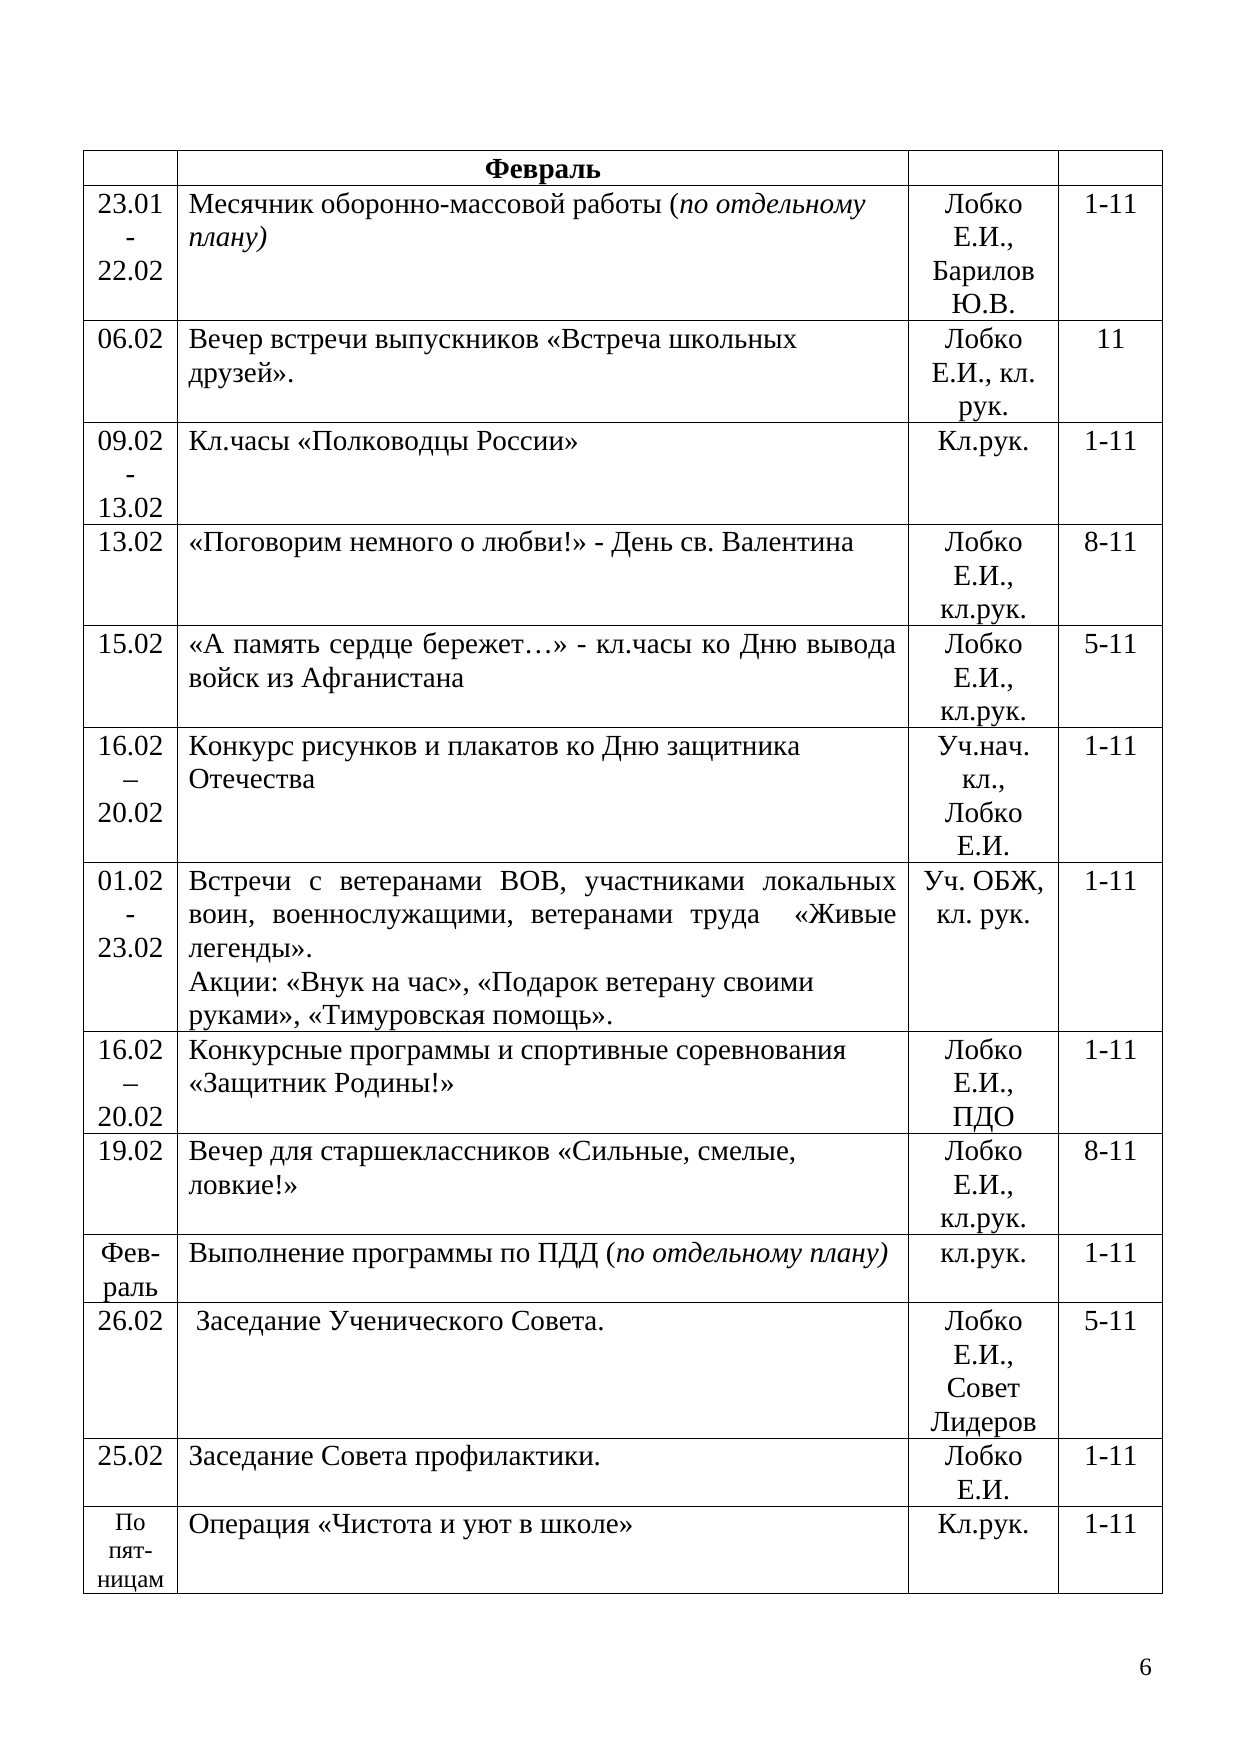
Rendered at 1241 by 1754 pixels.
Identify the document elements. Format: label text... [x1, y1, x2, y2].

table_cell Конкурс рисунков и плакатов ко Дню защитника Отечества [178, 728, 908, 862]
table_cell 8-11 [1059, 1134, 1162, 1234]
table_cell 1-11 [1059, 1235, 1162, 1302]
table_cell Конкурсные программы и спортивные соревнования «Защитник Родины!» [178, 1032, 908, 1132]
table_cell Встречи с ветеранами ВОВ, участниками локальных воин, военнослужащими, ветеранами труда «Живые легенды». Акции: «Внук на час», «Подарок ветерану своими руками», «Тимуровская помощь». [178, 863, 908, 1031]
table_cell Операция «Чистота и уют в школе» [178, 1507, 908, 1593]
table_cell «А память сердце бережет…» - кл.часы ко Дню вывода войск из Афганистана [178, 626, 908, 727]
table_cell Выполнение программы по ПДД (по отдельному плану) [178, 1235, 908, 1302]
table_cell 01.02-23.02 [84, 863, 177, 1031]
table_cell 23.01-22.02 [84, 186, 177, 320]
table_cell 1-11 [1059, 863, 1162, 1031]
table_cell Лобко Е.И., кл.рук. [909, 626, 1058, 727]
table_header Февраль [178, 151, 908, 185]
table_cell 09.02-13.02 [84, 423, 177, 523]
table_cell 1-11 [1059, 1032, 1162, 1132]
table_cell Лобко Е.И., кл. рук. [909, 321, 1058, 422]
table_cell Лобко Е.И., кл.рук. [909, 525, 1058, 625]
table_cell 1-11 [1059, 1507, 1162, 1593]
table_cell Заседание Совета профилактики. [178, 1439, 908, 1506]
table_cell По пят-ницам [84, 1507, 177, 1593]
table_cell 8-11 [1059, 525, 1162, 625]
table_cell 19.02 [84, 1134, 177, 1234]
table_cell Лобко Е.И., ПДО [909, 1032, 1058, 1132]
table_cell 15.02 [84, 626, 177, 727]
table_header [909, 151, 1058, 185]
table_cell Вечер встречи выпускников «Встреча школьных друзей». [178, 321, 908, 422]
table_cell Уч.нач. кл., Лобко Е.И. [909, 728, 1058, 862]
table_cell 1-11 [1059, 186, 1162, 320]
table_cell Уч. ОБЖ, кл. рук. [909, 863, 1058, 1031]
table_cell Месячник оборонно-массовой работы (по отдельному плану) [178, 186, 908, 320]
table_cell Лобко Е.И., Барилов Ю.В. [909, 186, 1058, 320]
table_cell «Поговорим немного о любви!» - День св. Валентина [178, 525, 908, 625]
table_cell 16.02 – 20.02 [84, 728, 177, 862]
table_cell Фев-раль [84, 1235, 177, 1302]
table_cell Кл.часы «Полководцы России» [178, 423, 908, 523]
table_cell 13.02 [84, 525, 177, 625]
table_cell Заседание Ученического Совета. [178, 1303, 908, 1437]
table_cell Вечер для старшеклассников «Сильные, смелые, ловкие!» [178, 1134, 908, 1234]
table_cell 1-11 [1059, 423, 1162, 523]
table_cell 26.02 [84, 1303, 177, 1437]
table_cell 16.02 – 20.02 [84, 1032, 177, 1132]
table_header [1059, 151, 1162, 185]
table_cell 25.02 [84, 1439, 177, 1506]
table_cell Лобко Е.И., Совет Лидеров [909, 1303, 1058, 1437]
table_cell 1-11 [1059, 728, 1162, 862]
table_cell 06.02 [84, 321, 177, 422]
table_cell кл.рук. [909, 1235, 1058, 1302]
table_cell 5-11 [1059, 1303, 1162, 1437]
table_cell Кл.рук. [909, 1507, 1058, 1593]
table_cell Кл.рук. [909, 423, 1058, 523]
table_cell 5-11 [1059, 626, 1162, 727]
table_header [84, 151, 177, 185]
table_cell Лобко Е.И. [909, 1439, 1058, 1506]
table_cell Лобко Е.И., кл.рук. [909, 1134, 1058, 1234]
table_cell 11 [1059, 321, 1162, 422]
table_cell 1-11 [1059, 1439, 1162, 1506]
